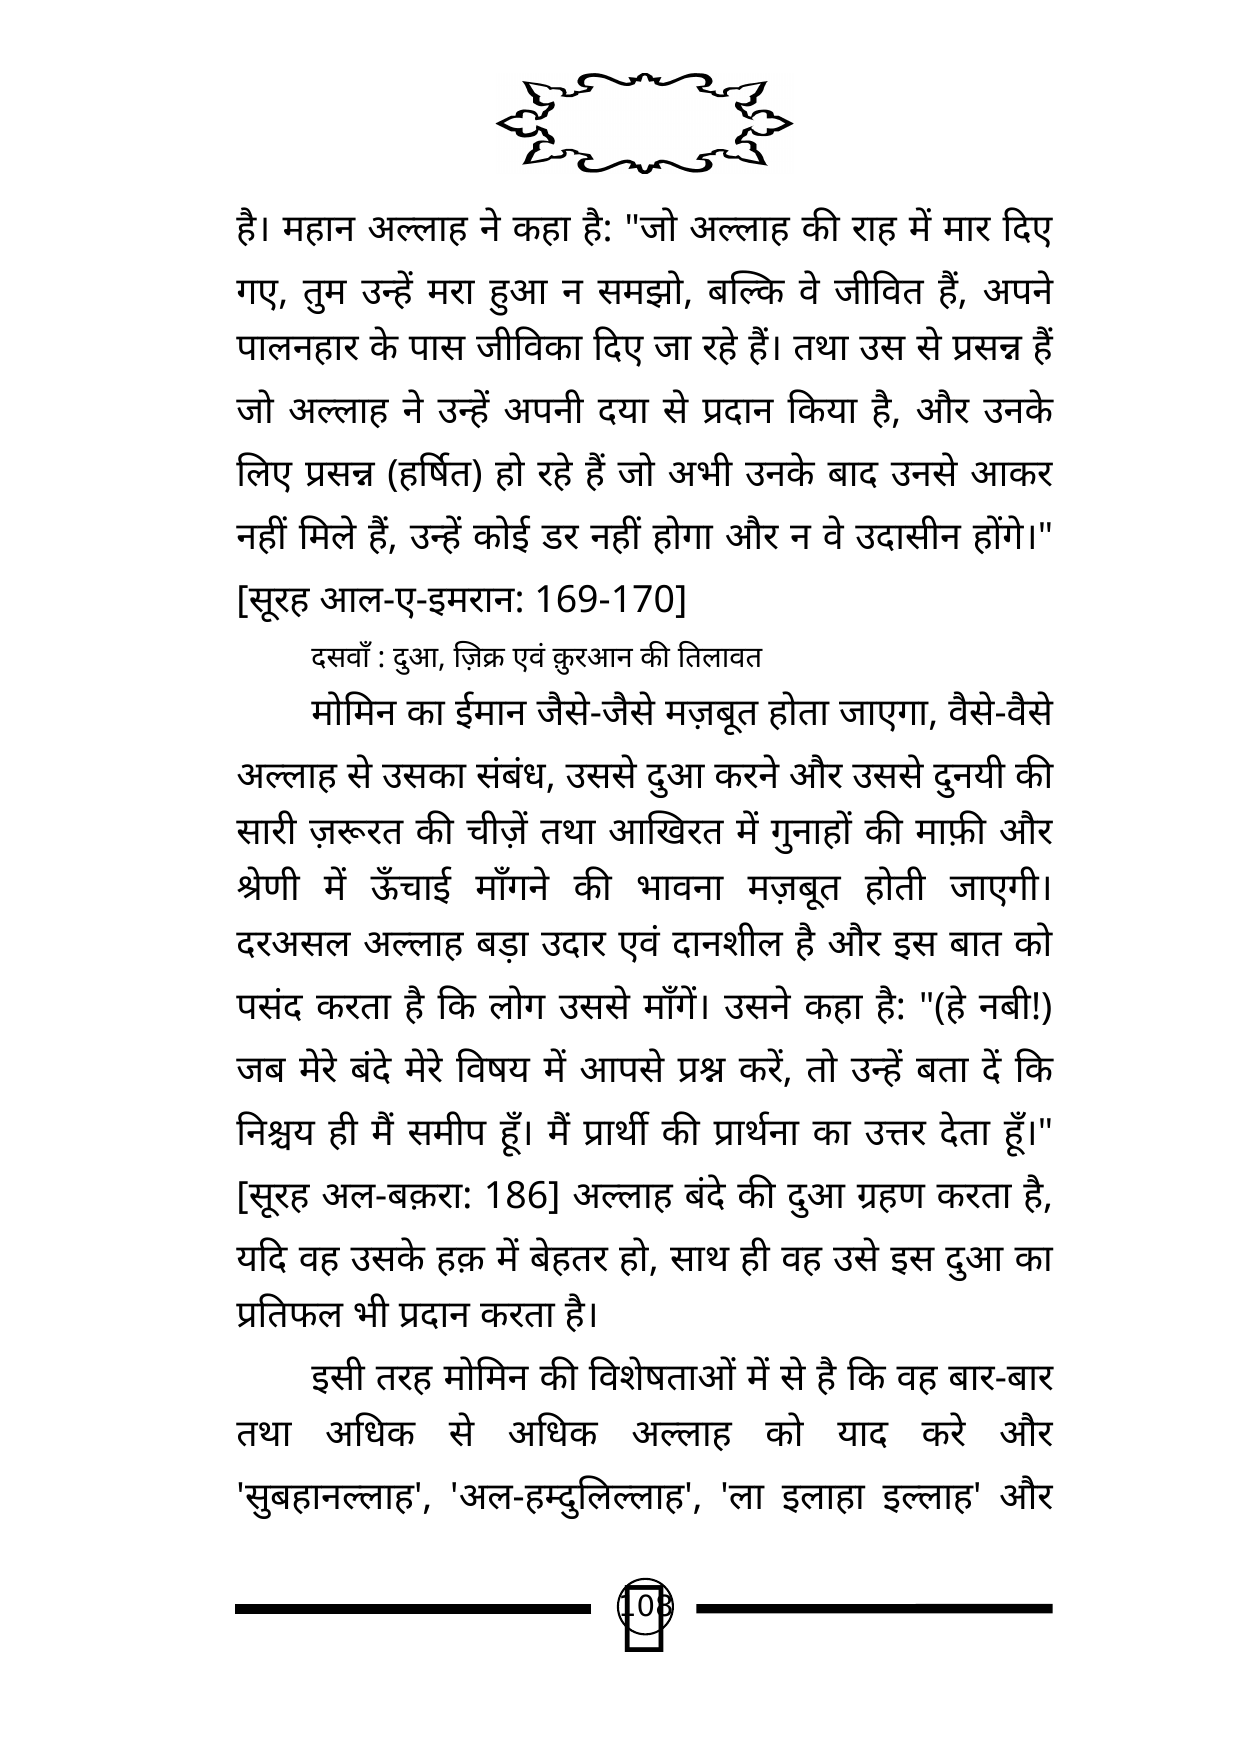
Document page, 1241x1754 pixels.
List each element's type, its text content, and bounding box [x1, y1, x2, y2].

text मोमिन का ईमान जैसे-जैसे मज़बूत होता जाएगा, वैसे-वैसे अल्लाह से उसका संबंध, उससे दुआ करने और उससे दुनयी की सारी ज़रूरत की चीज़ें तथा आखिरत में गुनाहों की माफ़ी और श्रेणी में ऊँचाई माँगने की भावना मज़बूत होती जाएगी। दरअसल अल्लाह बड़ा उदार एवं दानशील है और इस बात को पसंद करता है कि लोग उससे माँगें। उसने कहा है: "(हे नबी!) जब मेरे बंदे मेरे विषय में आपसे प्रश्न करें, तो उन्हें बता दें कि निश्चय ही मैं समीप हूँ। मैं प्रार्थी की प्रार्थना का उत्तर देता हूँ।" [सूरह अल-बक़रा: 186] अल्लाह बंदे की दुआ ग्रहण करता है, यदि वह उसके हक़ में बेहतर हो, साथ ही वह उसे इस दुआ का प्रतिफल भी प्रदान करता है। [236, 685, 1053, 1343]
subtitle दसवाँ : दुआ, ज़िक्र एवं क़ुरआन की तिलावत [236, 636, 1053, 679]
picture [495, 73, 794, 174]
